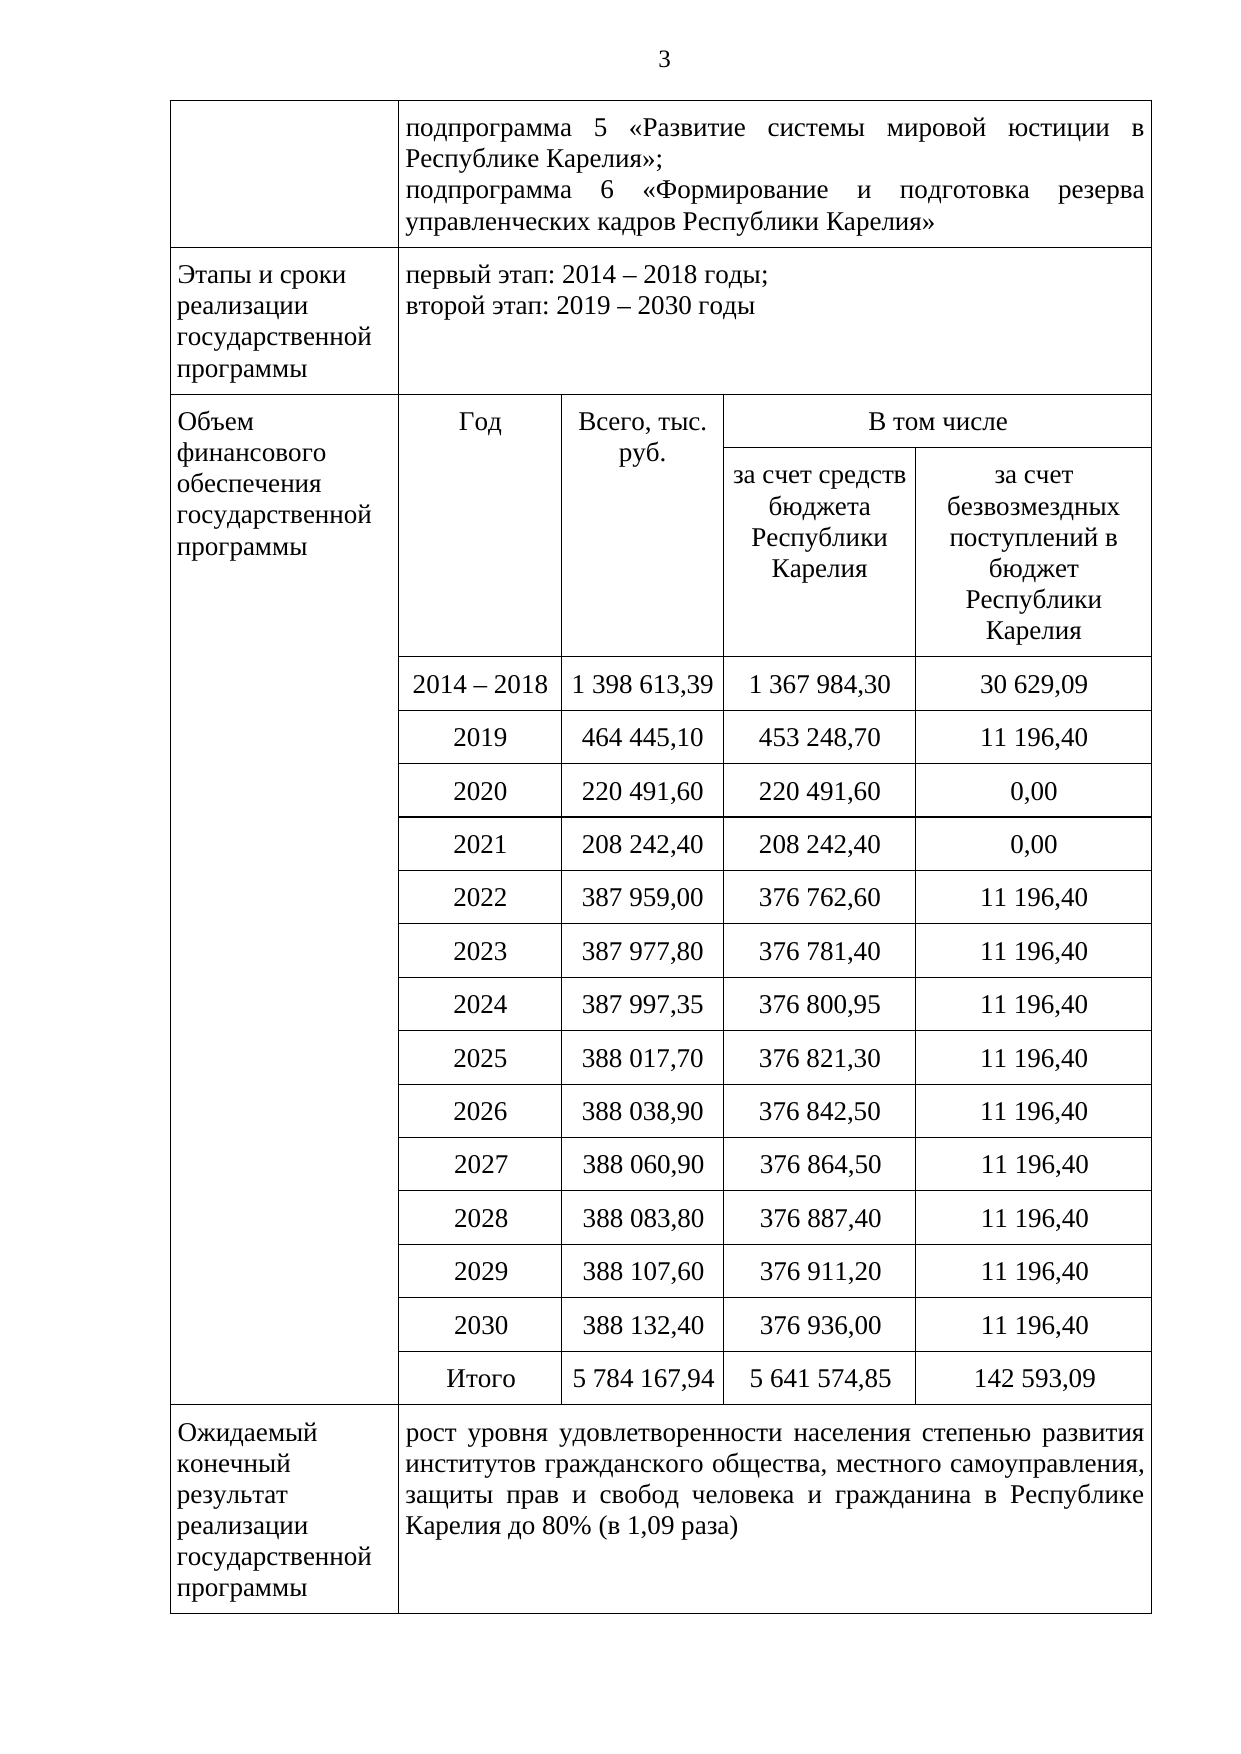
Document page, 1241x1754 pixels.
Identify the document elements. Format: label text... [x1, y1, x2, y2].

table_cell 30 629,09 [916, 657, 1151, 709]
table_cell 220 491,60 [724, 764, 915, 816]
table_cell 388 060,90 [562, 1138, 723, 1190]
table_cell 11 196,40 [916, 978, 1151, 1030]
table_cell 387 977,80 [562, 924, 723, 977]
table_cell 376 911,20 [724, 1245, 915, 1297]
table_cell 11 196,40 [916, 1085, 1151, 1137]
table_cell 11 196,40 [916, 1298, 1151, 1351]
table_cell 11 196,40 [916, 711, 1151, 763]
table_cell 388 017,70 [562, 1031, 723, 1083]
table_cell 5 641 574,85 [724, 1352, 915, 1404]
table_cell 208 242,40 [724, 818, 915, 870]
table_cell 388 083,80 [562, 1191, 723, 1244]
table_cell 1 367 984,30 [724, 657, 915, 709]
table_cell 2023 [399, 924, 561, 977]
table_cell 387 959,00 [562, 871, 723, 923]
table_cell 0,00 [916, 764, 1151, 816]
table_cell 388 107,60 [562, 1245, 723, 1297]
table_cell 0,00 [916, 818, 1151, 870]
table_cell Этапы и сроки реализации государственной программы [171, 248, 398, 393]
table_cell 464 445,10 [562, 711, 723, 763]
table_cell 11 196,40 [916, 871, 1151, 923]
table_cell рост уровня удовлетворенности населения степенью развития институтов гражданского общества, местного самоуправления, защиты прав и свобод человека и гражданина в Республике Карелия до 80% (в 1,09 раза) [399, 1405, 1151, 1613]
table_cell за счет безвозмездных поступлений в бюджет Республики Карелия [916, 448, 1151, 656]
table_cell 387 997,35 [562, 978, 723, 1030]
table_cell 208 242,40 [562, 818, 723, 870]
table_cell 2027 [399, 1138, 561, 1190]
table_cell 1 398 613,39 [562, 657, 723, 709]
table_cell 2019 [399, 711, 561, 763]
table_cell 376 821,30 [724, 1031, 915, 1083]
table_cell 2014 – 2018 [399, 657, 561, 709]
table_cell 453 248,70 [724, 711, 915, 763]
table_cell 11 196,40 [916, 1031, 1151, 1083]
table_cell 376 762,60 [724, 871, 915, 923]
table_cell Год [399, 395, 561, 656]
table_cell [171, 101, 398, 247]
table_cell 376 936,00 [724, 1298, 915, 1351]
table_cell 376 887,40 [724, 1191, 915, 1244]
table_cell первый этап: 2014 – 2018 годы; второй этап: 2019 – 2030 годы [399, 248, 1151, 393]
table_cell 376 781,40 [724, 924, 915, 977]
table_cell 376 864,50 [724, 1138, 915, 1190]
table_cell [399, 101, 1151, 247]
table_cell 2020 [399, 764, 561, 816]
table_cell 2022 [399, 871, 561, 923]
table_cell Ожидаемый конечный результат реализации государственной программы [171, 1405, 398, 1613]
table_cell 376 800,95 [724, 978, 915, 1030]
table_cell Всего, тыс. руб. [562, 395, 723, 656]
table_cell В том числе [724, 395, 1151, 447]
table_cell 388 038,90 [562, 1085, 723, 1137]
table_cell 220 491,60 [562, 764, 723, 816]
table_cell 142 593,09 [916, 1352, 1151, 1404]
table_cell 5 784 167,94 [562, 1352, 723, 1404]
table_cell 376 842,50 [724, 1085, 915, 1137]
table_cell 2029 [399, 1245, 561, 1297]
table_cell 11 196,40 [916, 1245, 1151, 1297]
table_cell 2026 [399, 1085, 561, 1137]
table_cell 388 132,40 [562, 1298, 723, 1351]
table_cell 11 196,40 [916, 924, 1151, 977]
table_cell 11 196,40 [916, 1191, 1151, 1244]
table_cell Объем финансового обеспечения государственной программы [171, 395, 398, 1404]
table_cell 11 196,40 [916, 1138, 1151, 1190]
table_cell 2030 [399, 1298, 561, 1351]
table_cell 2025 [399, 1031, 561, 1083]
table_cell 2021 [399, 818, 561, 870]
table_cell за счет средств бюджета Республики Карелия [724, 448, 915, 656]
table_cell Итого [399, 1352, 561, 1404]
table_cell 2024 [399, 978, 561, 1030]
table_cell 2028 [399, 1191, 561, 1244]
